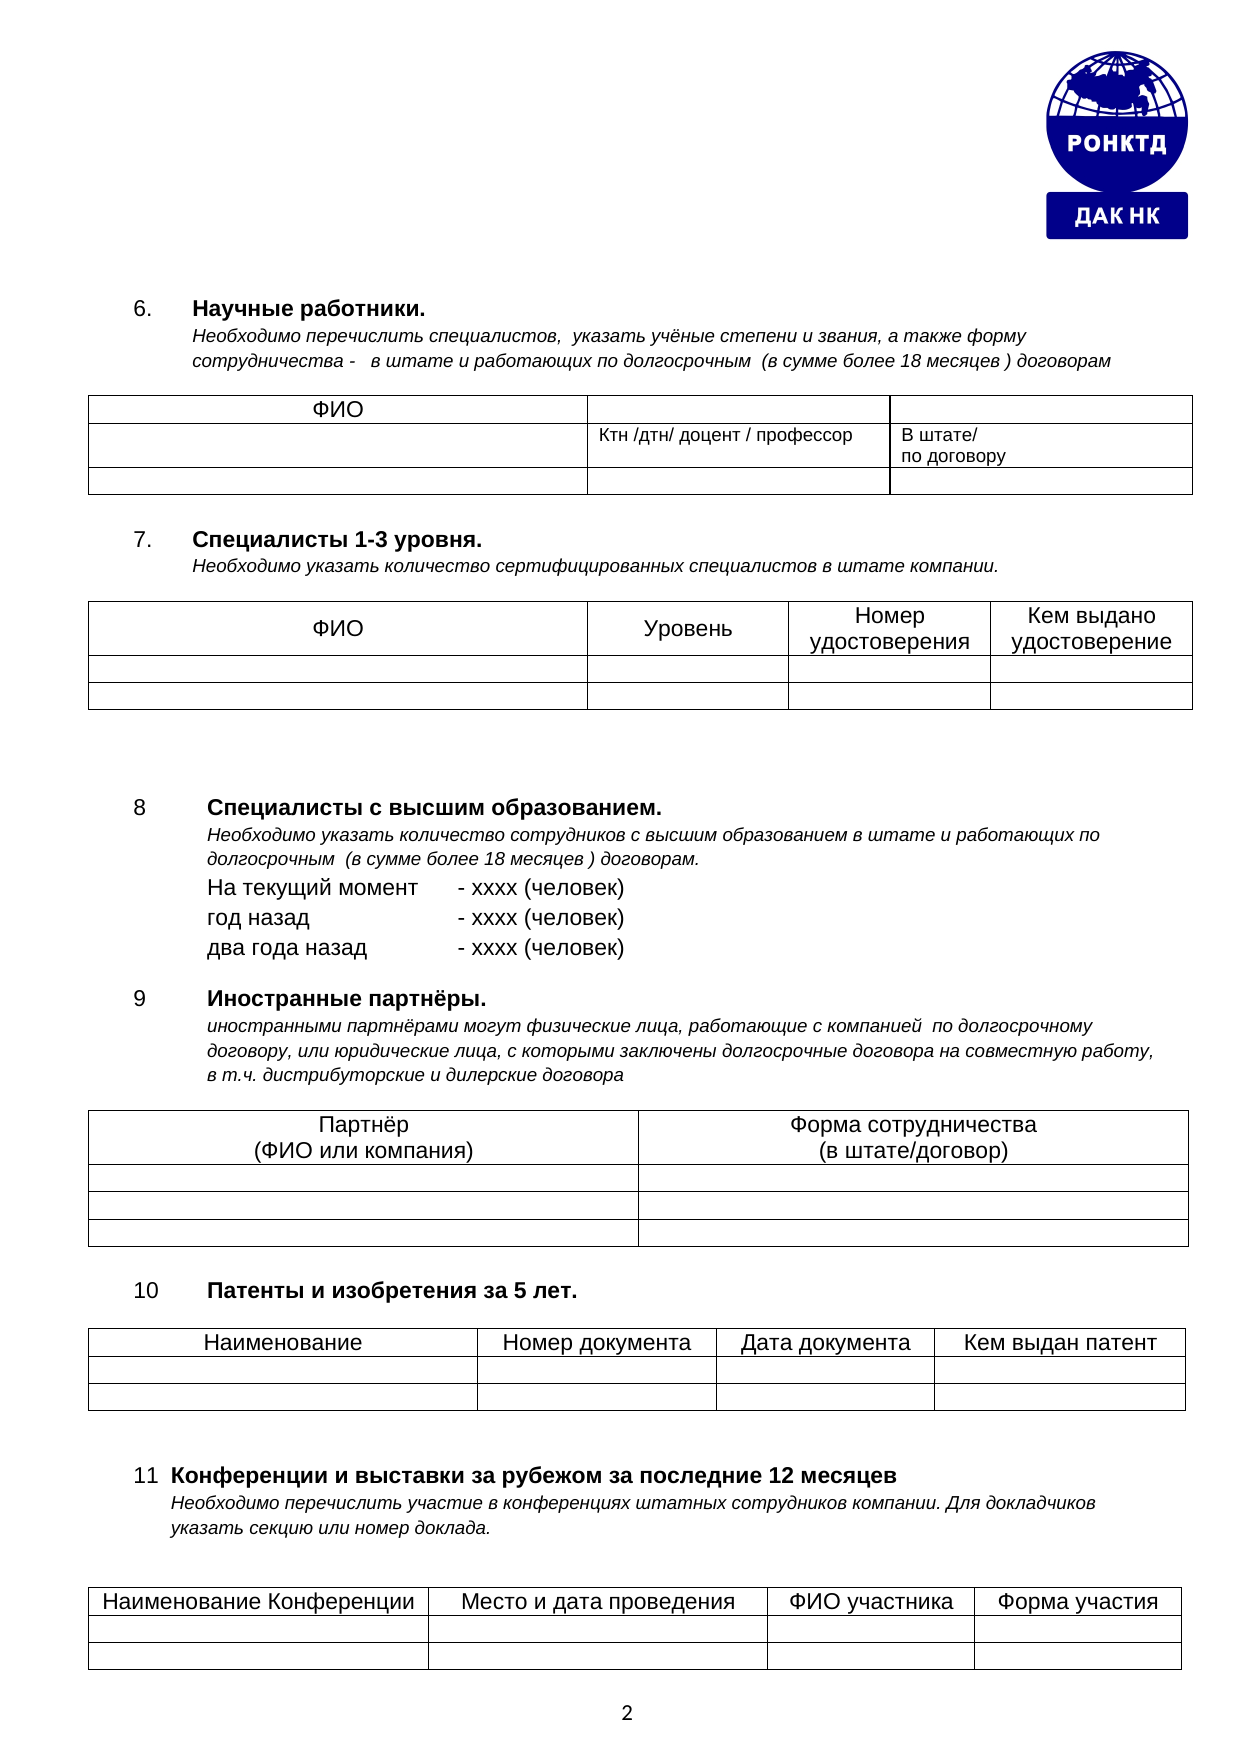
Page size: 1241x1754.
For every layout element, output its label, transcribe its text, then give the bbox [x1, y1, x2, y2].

table_cell [975, 1643, 1181, 1669]
table_cell [429, 1616, 767, 1642]
table_cell [478, 1357, 716, 1383]
table_header ФИО участника [768, 1588, 974, 1614]
list Специалисты с высшим образованием. Необходимо указать количество сотрудников с высшим образованием в штате и работающих по долгосрочным (в сумме более 18 месяцев ) договорам. На текущий момент - хххх (человек) год назад - хххх (человек) два года назад - хххх (человек) [133, 794, 1165, 960]
table_header Дата документа [717, 1329, 934, 1356]
table_cell [89, 656, 587, 682]
table_cell Ктн /дтн/ доцент / профессор [588, 424, 889, 467]
table_header ФИО [89, 602, 587, 654]
table_cell [639, 1192, 1188, 1218]
list Научные работники. Необходимо перечислить специалистов, указать учёные степени и звания, а также форму сотрудничества - в штате и работающих по долгосрочным (в сумме более 18 месяцев ) договорам [133, 295, 1165, 371]
table_cell [639, 1220, 1188, 1246]
table_cell [588, 683, 788, 709]
table_cell В штате/ по договору [891, 424, 1192, 467]
table_cell [891, 468, 1192, 494]
list Конференции и выставки за рубежом за последние 12 месяцев Необходимо перечислить участие в конференциях штатных сотрудников компании. Для докладчиков указать секцию или номер доклада. [133, 1462, 1165, 1538]
table_cell [768, 1616, 974, 1642]
table_cell [991, 683, 1192, 709]
table_cell [89, 1643, 428, 1669]
table_cell [89, 1384, 477, 1410]
table_cell [478, 1384, 716, 1410]
table_cell [639, 1165, 1188, 1191]
table_cell [935, 1384, 1185, 1410]
table_cell [429, 1643, 767, 1669]
table_header Форма сотрудничества (в штате/договор) [639, 1111, 1188, 1164]
table_cell [789, 683, 990, 709]
table_header Номер документа [478, 1329, 716, 1356]
table_header Кем выдано удостоверение [991, 602, 1192, 654]
table_header Наименование Конференции [89, 1588, 428, 1614]
table_header ФИО [89, 396, 587, 423]
table_cell [89, 468, 587, 494]
table_header Форма участия [975, 1588, 1181, 1614]
table_header Кем выдан патент [935, 1329, 1185, 1356]
table_header Партнёр (ФИО или компания) [89, 1111, 638, 1164]
table_cell [935, 1357, 1185, 1383]
table_cell [768, 1643, 974, 1669]
table_header Наименование [89, 1329, 477, 1356]
table_header Уровень [588, 602, 788, 654]
table_cell [588, 468, 889, 494]
table_header Место и дата проведения [429, 1588, 767, 1614]
table_cell [789, 656, 990, 682]
table_header Номер удостоверения [789, 602, 990, 654]
table_header [891, 396, 1192, 423]
picture [1002, 45, 1241, 246]
table_cell [975, 1616, 1181, 1642]
table_cell [89, 424, 587, 467]
table_cell [89, 1616, 428, 1642]
table_cell [991, 656, 1192, 682]
table_cell [89, 1357, 477, 1383]
table_cell [588, 656, 788, 682]
table_cell [89, 1220, 638, 1246]
table_cell [717, 1357, 934, 1383]
table_cell [89, 1192, 638, 1218]
text 9 Иностранные партнёры. иностранными партнёрами могут физические лица, работающие с компанией по долгосрочному договору, или юридические лица, с которыми заключены долгосрочные договора на совместную работу, в т.ч. дистрибуторские и дилерские договора [133, 985, 1165, 1086]
table_cell [89, 683, 587, 709]
list Патенты и изобретения за 5 лет. [133, 1277, 1165, 1303]
table_cell [89, 1165, 638, 1191]
list Специалисты 1-3 уровня. Необходимо указать количество сертифицированных специалистов в штате компании. [133, 526, 1165, 577]
table_cell [717, 1384, 934, 1410]
table_header [588, 396, 889, 423]
